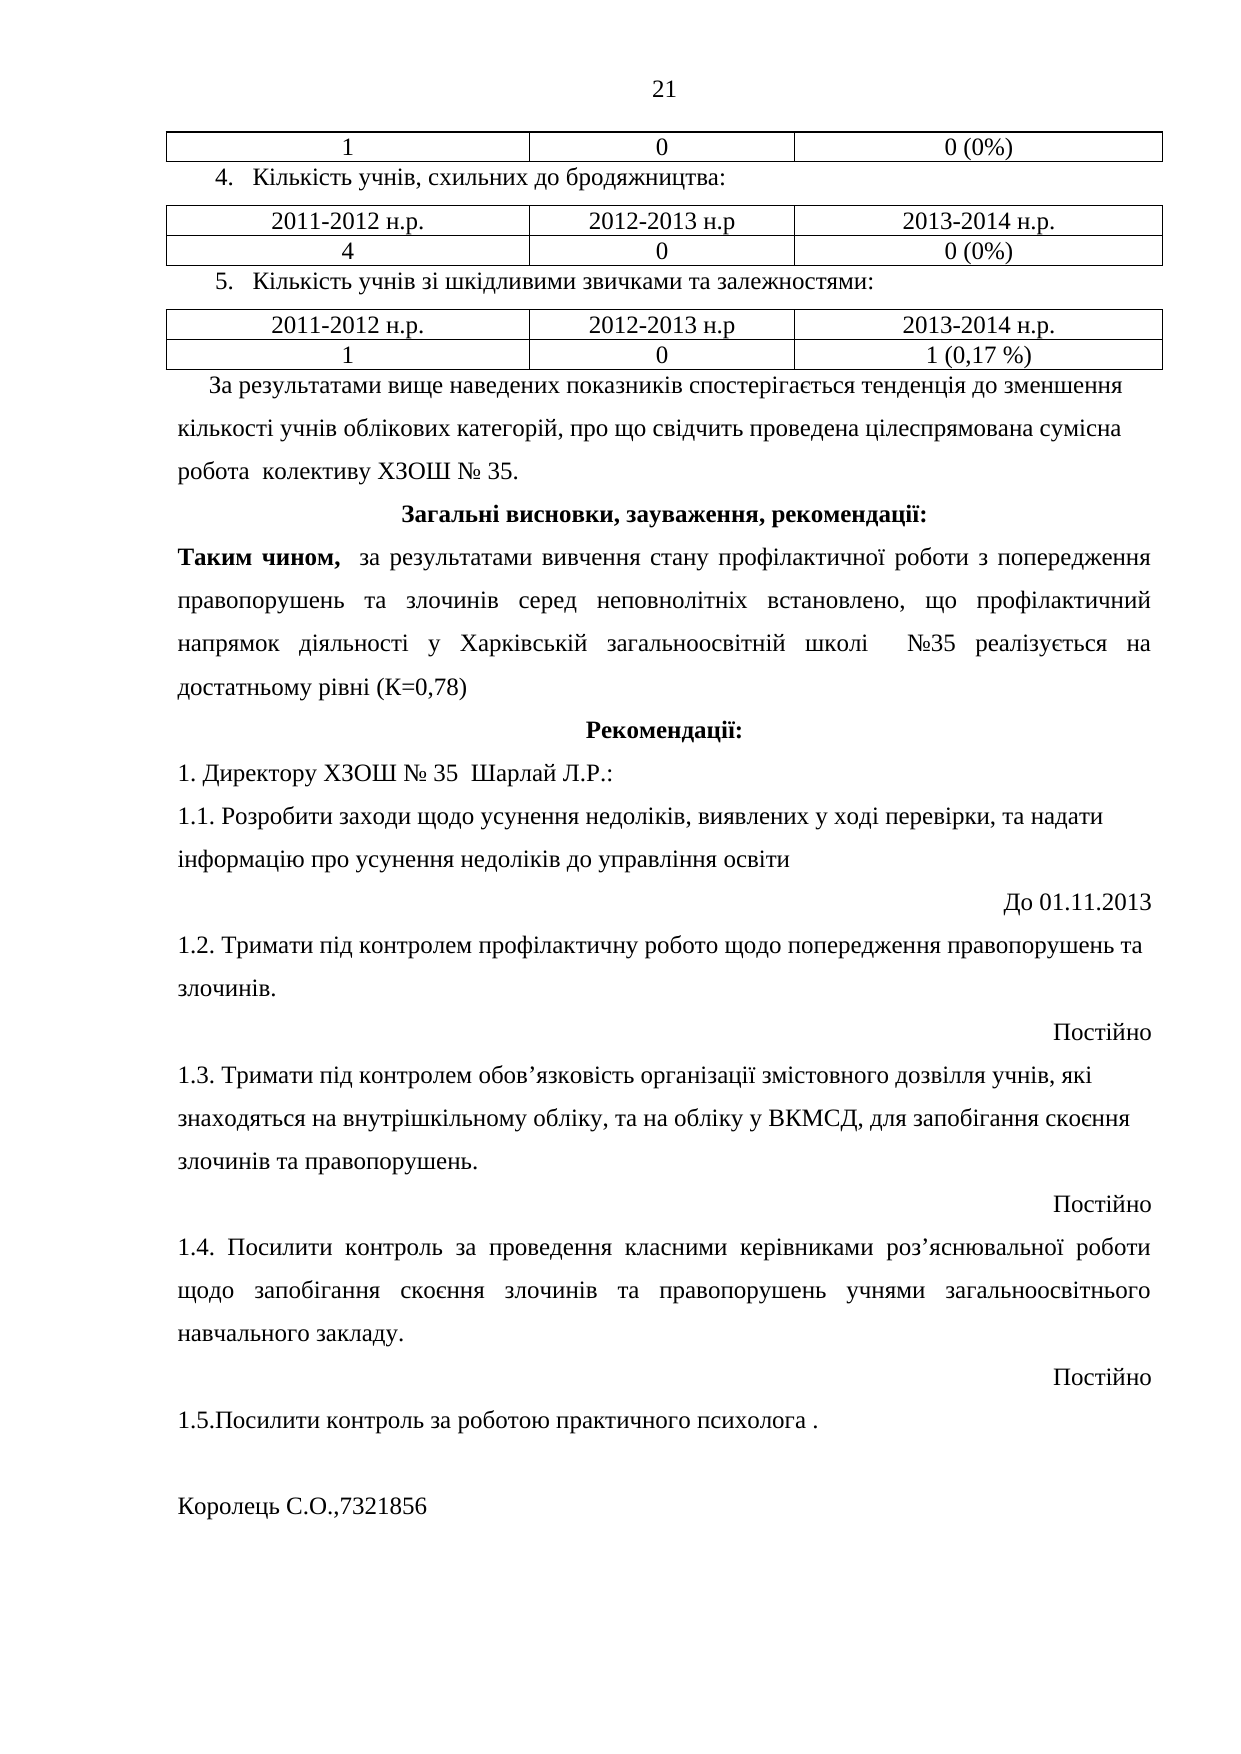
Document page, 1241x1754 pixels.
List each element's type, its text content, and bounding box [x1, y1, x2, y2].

text 1.2. Тримати під контролем профілактичну робото щодо попередження правопорушень та злочинів. [177, 930, 1152, 1002]
table_cell 0 (0%) [795, 133, 1162, 161]
text 1.5.Посилити контроль за роботою практичного психолога . [177, 1405, 1152, 1433]
text Постійно [177, 1362, 1152, 1390]
text 1.3. Тримати під контролем обов’язковість організації змістовного дозвілля учнів, які знаходяться на внутрішкільному обліку, та на обліку у ВКМСД, для запобігання скоєння злочинів та правопорушень. [177, 1060, 1152, 1175]
text 1.4. Посилити контроль за проведення класними керівниками роз’яснювальної роботи щодо запобігання скоєння злочинів та правопорушень учнями загальноосвітнього навчального закладу. [177, 1232, 1152, 1347]
text 1.1. Розробити заходи щодо усунення недоліків, виявлених у ході перевірки, та надати інформацію про усунення недоліків до управління освіти [177, 801, 1152, 873]
text Таким чином, за результатами вивчення стану профілактичної роботи з попередження правопорушень та злочинів серед неповнолітніх встановлено, що профілактичний напрямок діяльності у Харківській загальноосвітній школі №35 реалізується на достатньому рівні (К=0,78) [177, 542, 1152, 700]
list Кількість учнів зі шкідливими звичками та залежностями: [215, 266, 1152, 295]
text Постійно [177, 1017, 1152, 1045]
table_cell 4 [167, 236, 529, 265]
table_header 2011-2012 н.р. [167, 206, 529, 235]
text До 01.11.2013 [177, 887, 1152, 916]
text Загальні висновки, зауваження, рекомендації: [177, 499, 1152, 528]
text Королець С.О.,7321856 [177, 1491, 1152, 1520]
text Постійно [177, 1189, 1152, 1218]
table_cell 0 (0%) [795, 236, 1162, 265]
text 1. Директору ХЗОШ № 35 Шарлай Л.Р.: [177, 758, 1152, 787]
table_header 2013-2014 н.р. [795, 206, 1162, 235]
table_cell 0 [530, 236, 794, 265]
list Кількість учнів, схильних до бродяжництва: [215, 162, 1152, 191]
table_cell 1 [167, 133, 529, 161]
table_header 2013-2014 н.р. [795, 310, 1162, 339]
table_cell 0 [530, 133, 794, 161]
text Рекомендації: [177, 715, 1152, 743]
text За результатами вище наведених показників спостерігається тенденція до зменшення кількості учнів облікових категорій, про що свідчить проведена цілеспрямована сумісна робота колективу ХЗОШ № 35. [177, 370, 1152, 485]
table_cell 1 [167, 340, 529, 369]
table_header 2011-2012 н.р. [167, 310, 529, 339]
table_header 2012-2013 н.р [530, 310, 794, 339]
table_header 2012-2013 н.р [530, 206, 794, 235]
table_cell 0 [530, 340, 794, 369]
table_cell 1 (0,17 %) [795, 340, 1162, 369]
